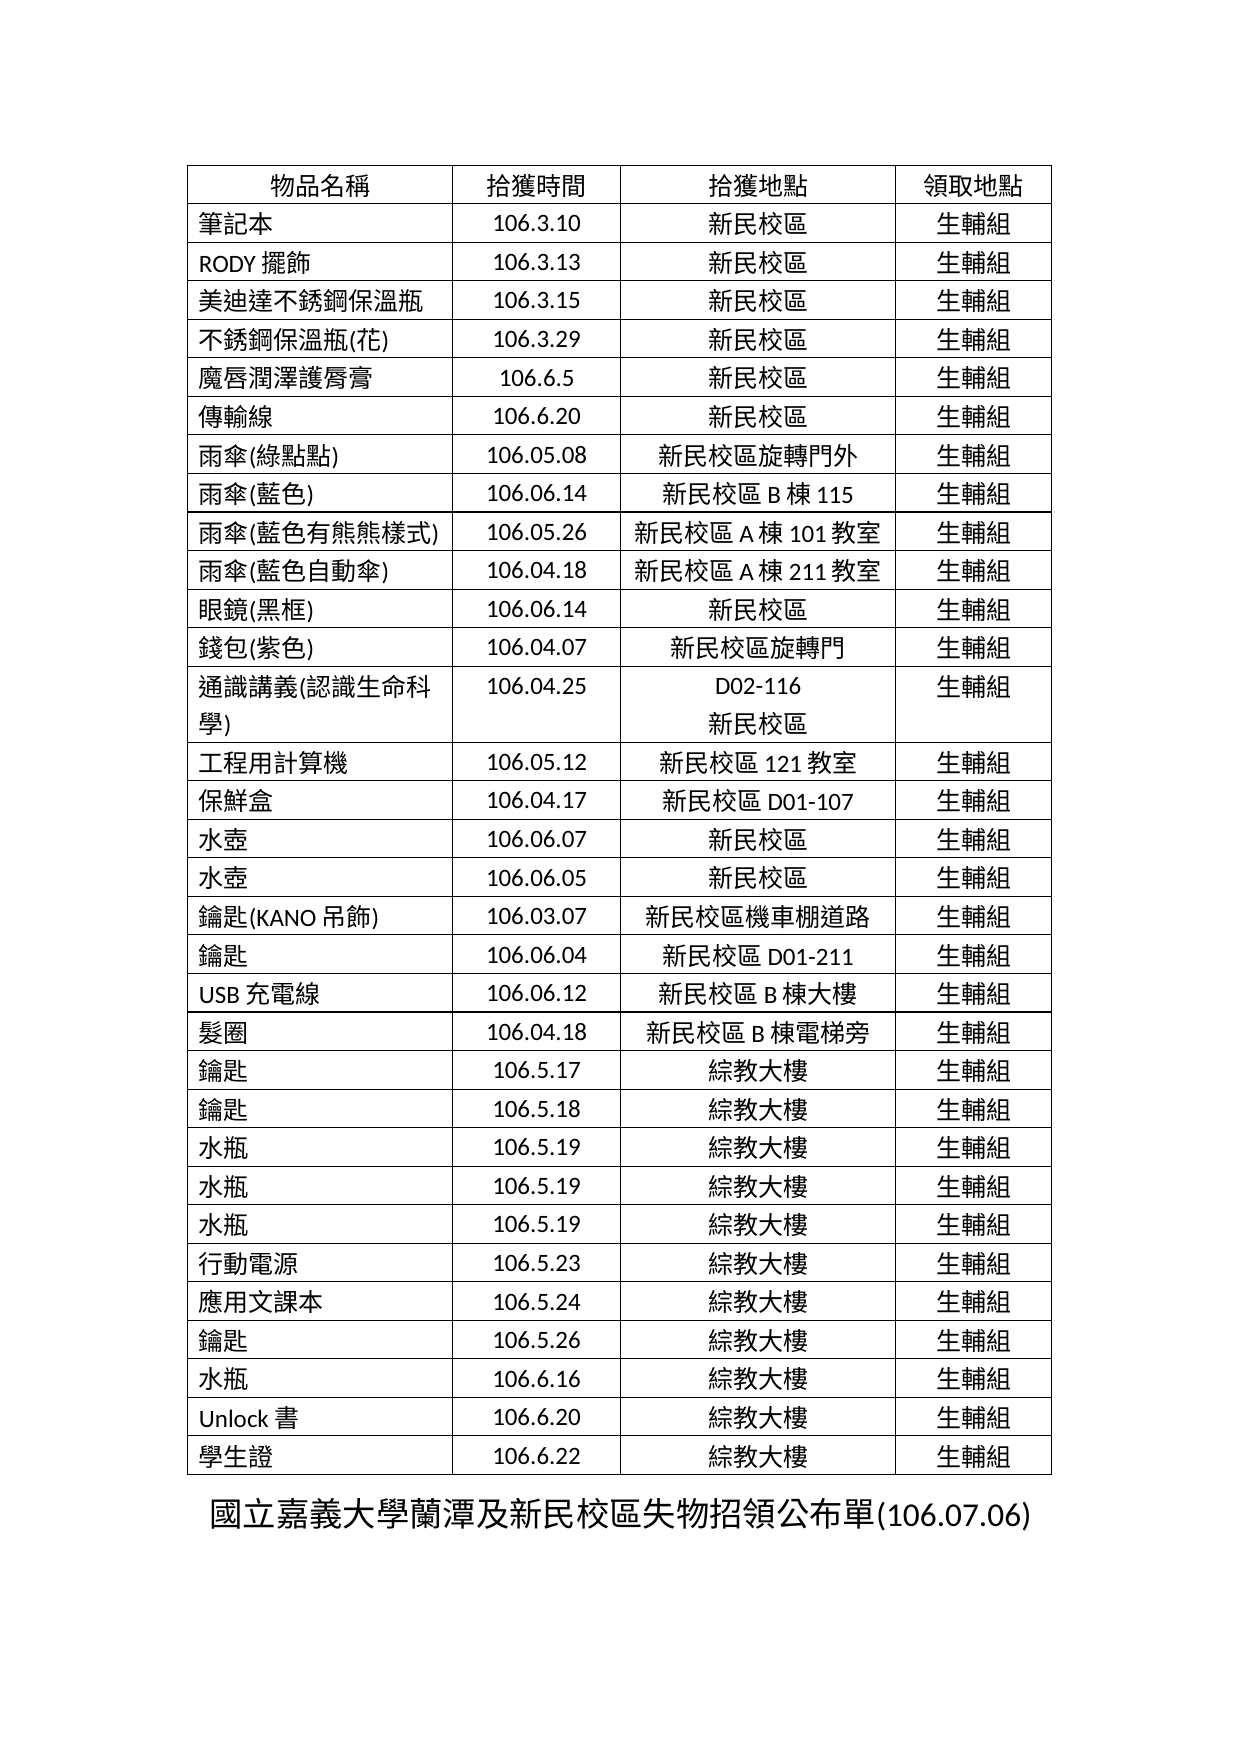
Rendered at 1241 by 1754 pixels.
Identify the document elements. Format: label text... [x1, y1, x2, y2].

table_cell 106.04.18 [453, 551, 620, 588]
table_cell 生輔組 [896, 243, 1051, 280]
table_cell 生輔組 [896, 781, 1051, 819]
table_cell 綜教大樓 [621, 1051, 895, 1088]
table_cell 新民校區B棟大樓 [621, 974, 895, 1011]
table_cell 髮圈 [188, 1013, 452, 1050]
table_cell 雨傘(綠點點) [188, 435, 452, 473]
table_cell USB充電線 [188, 974, 452, 1011]
table_cell 生輔組 [896, 204, 1051, 242]
table_cell 106.5.23 [453, 1244, 620, 1281]
table_cell 106.6.16 [453, 1359, 620, 1397]
table_cell 106.6.20 [453, 397, 620, 434]
table_cell 106.6.20 [453, 1398, 620, 1435]
table_cell 106.5.19 [453, 1205, 620, 1243]
table_cell 生輔組 [896, 1321, 1051, 1358]
table_cell 新民校區旋轉門 [621, 628, 895, 666]
table_cell 106.04.25 [453, 667, 620, 742]
table_cell 106.3.15 [453, 281, 620, 319]
table_cell 生輔組 [896, 1244, 1051, 1281]
table_cell 新民校區A棟101教室 [621, 513, 895, 550]
table_cell 魔唇潤澤護脣膏 [188, 358, 452, 396]
table_cell 生輔組 [896, 897, 1051, 934]
table_cell 生輔組 [896, 590, 1051, 627]
table_cell 生輔組 [896, 551, 1051, 588]
table_cell 新民校區B棟115 [621, 474, 895, 511]
table_cell 106.06.14 [453, 590, 620, 627]
table_cell 水瓶 [188, 1167, 452, 1204]
table_cell 鑰匙 [188, 1090, 452, 1127]
table_cell 鑰匙(KANO吊飾) [188, 897, 452, 934]
table_cell 106.06.05 [453, 858, 620, 896]
table_cell 新民校區 [621, 204, 895, 242]
table_cell 生輔組 [896, 667, 1051, 742]
table_cell 生輔組 [896, 435, 1051, 473]
table_cell 綜教大樓 [621, 1244, 895, 1281]
table_cell 106.3.29 [453, 320, 620, 357]
table_cell 106.04.07 [453, 628, 620, 666]
table_cell 生輔組 [896, 628, 1051, 666]
table_cell 106.05.08 [453, 435, 620, 473]
table_cell 生輔組 [896, 474, 1051, 511]
table_cell 新民校區A棟211教室 [621, 551, 895, 588]
table_cell 新民校區旋轉門外 [621, 435, 895, 473]
table_cell 傳輸線 [188, 397, 452, 434]
table_cell 新民校區 [621, 243, 895, 280]
table_cell 新民校區 [621, 397, 895, 434]
table_cell 綜教大樓 [621, 1090, 895, 1127]
table_cell 新民校區D01-107 [621, 781, 895, 819]
table_cell 水壺 [188, 858, 452, 896]
table_cell 不銹鋼保溫瓶(花) [188, 320, 452, 357]
table_cell 美迪達不銹鋼保溫瓶 [188, 281, 452, 319]
table_cell 106.06.14 [453, 474, 620, 511]
table_cell 106.04.18 [453, 1013, 620, 1050]
table_cell 綜教大樓 [621, 1359, 895, 1397]
table_cell 學生證 [188, 1436, 452, 1474]
table_cell 106.5.19 [453, 1128, 620, 1166]
table_cell 新民校區 [621, 820, 895, 857]
table_cell 生輔組 [896, 1359, 1051, 1397]
table_cell 生輔組 [896, 935, 1051, 973]
table_cell 106.04.17 [453, 781, 620, 819]
text 國立嘉義大學蘭潭及新民校區失物招領公布單(106.07.06) [187, 1475, 1053, 1550]
table_cell 生輔組 [896, 281, 1051, 319]
table_cell 保鮮盒 [188, 781, 452, 819]
table_cell 新民校區D01-211 [621, 935, 895, 973]
table_cell 水瓶 [188, 1205, 452, 1243]
table_cell 綜教大樓 [621, 1128, 895, 1166]
table_cell 應用文課本 [188, 1282, 452, 1320]
table_cell 106.05.12 [453, 743, 620, 780]
table_cell 工程用計算機 [188, 743, 452, 780]
table_cell 生輔組 [896, 1205, 1051, 1243]
table_cell 筆記本 [188, 204, 452, 242]
table_header 拾獲時間 [453, 166, 620, 203]
table_header 物品名稱 [188, 166, 452, 203]
table_cell Unlock 書 [188, 1398, 452, 1435]
table_cell 106.5.19 [453, 1167, 620, 1204]
table_header 領取地點 [896, 166, 1051, 203]
table_cell 106.06.12 [453, 974, 620, 1011]
table_cell 綜教大樓 [621, 1398, 895, 1435]
table_cell 生輔組 [896, 743, 1051, 780]
table_header 拾獲地點 [621, 166, 895, 203]
table_cell 綜教大樓 [621, 1167, 895, 1204]
table_cell 106.5.24 [453, 1282, 620, 1320]
table_cell 106.6.5 [453, 358, 620, 396]
table_cell RODY擺飾 [188, 243, 452, 280]
table_cell 106.5.17 [453, 1051, 620, 1088]
table_cell 生輔組 [896, 1090, 1051, 1127]
table_cell 生輔組 [896, 1282, 1051, 1320]
table_cell 106.3.10 [453, 204, 620, 242]
table_cell 水瓶 [188, 1359, 452, 1397]
table_cell 106.06.07 [453, 820, 620, 857]
table_cell 雨傘(藍色) [188, 474, 452, 511]
table_cell 生輔組 [896, 858, 1051, 896]
table_cell 生輔組 [896, 974, 1051, 1011]
table_cell 生輔組 [896, 358, 1051, 396]
table_cell 生輔組 [896, 1398, 1051, 1435]
table_cell 新民校區 [621, 858, 895, 896]
table_cell 水壺 [188, 820, 452, 857]
table_cell 新民校區機車棚道路 [621, 897, 895, 934]
table_cell 生輔組 [896, 1128, 1051, 1166]
table_cell 雨傘(藍色自動傘) [188, 551, 452, 588]
table_cell 生輔組 [896, 1167, 1051, 1204]
table_cell 新民校區B棟電梯旁 [621, 1013, 895, 1050]
table_cell 錢包(紫色) [188, 628, 452, 666]
table_cell 鑰匙 [188, 1321, 452, 1358]
table_cell 行動電源 [188, 1244, 452, 1281]
table_cell 新民校區 [621, 590, 895, 627]
table_cell 生輔組 [896, 397, 1051, 434]
table_cell 生輔組 [896, 820, 1051, 857]
table_cell 綜教大樓 [621, 1321, 895, 1358]
table_cell D02-116 新民校區 [621, 667, 895, 742]
table_cell 106.06.04 [453, 935, 620, 973]
table_cell 眼鏡(黑框) [188, 590, 452, 627]
table_cell 水瓶 [188, 1128, 452, 1166]
table_cell 新民校區 [621, 320, 895, 357]
table_cell 106.5.26 [453, 1321, 620, 1358]
table_cell 生輔組 [896, 1051, 1051, 1088]
table_cell 鑰匙 [188, 1051, 452, 1088]
table_cell 新民校區 [621, 281, 895, 319]
table_cell 綜教大樓 [621, 1436, 895, 1474]
table_cell 鑰匙 [188, 935, 452, 973]
table_cell 通識講義(認識生命科學) [188, 667, 452, 742]
table_cell 106.03.07 [453, 897, 620, 934]
table_cell 106.5.18 [453, 1090, 620, 1127]
table_cell 綜教大樓 [621, 1282, 895, 1320]
table_cell 106.05.26 [453, 513, 620, 550]
table_cell 106.6.22 [453, 1436, 620, 1474]
table_cell 雨傘(藍色有熊熊樣式) [188, 513, 452, 550]
table_cell 新民校區 [621, 358, 895, 396]
table_cell 新民校區121教室 [621, 743, 895, 780]
table_cell 106.3.13 [453, 243, 620, 280]
table_cell 生輔組 [896, 320, 1051, 357]
table_cell 生輔組 [896, 513, 1051, 550]
table_cell 綜教大樓 [621, 1205, 895, 1243]
table_cell 生輔組 [896, 1436, 1051, 1474]
table_cell 生輔組 [896, 1013, 1051, 1050]
